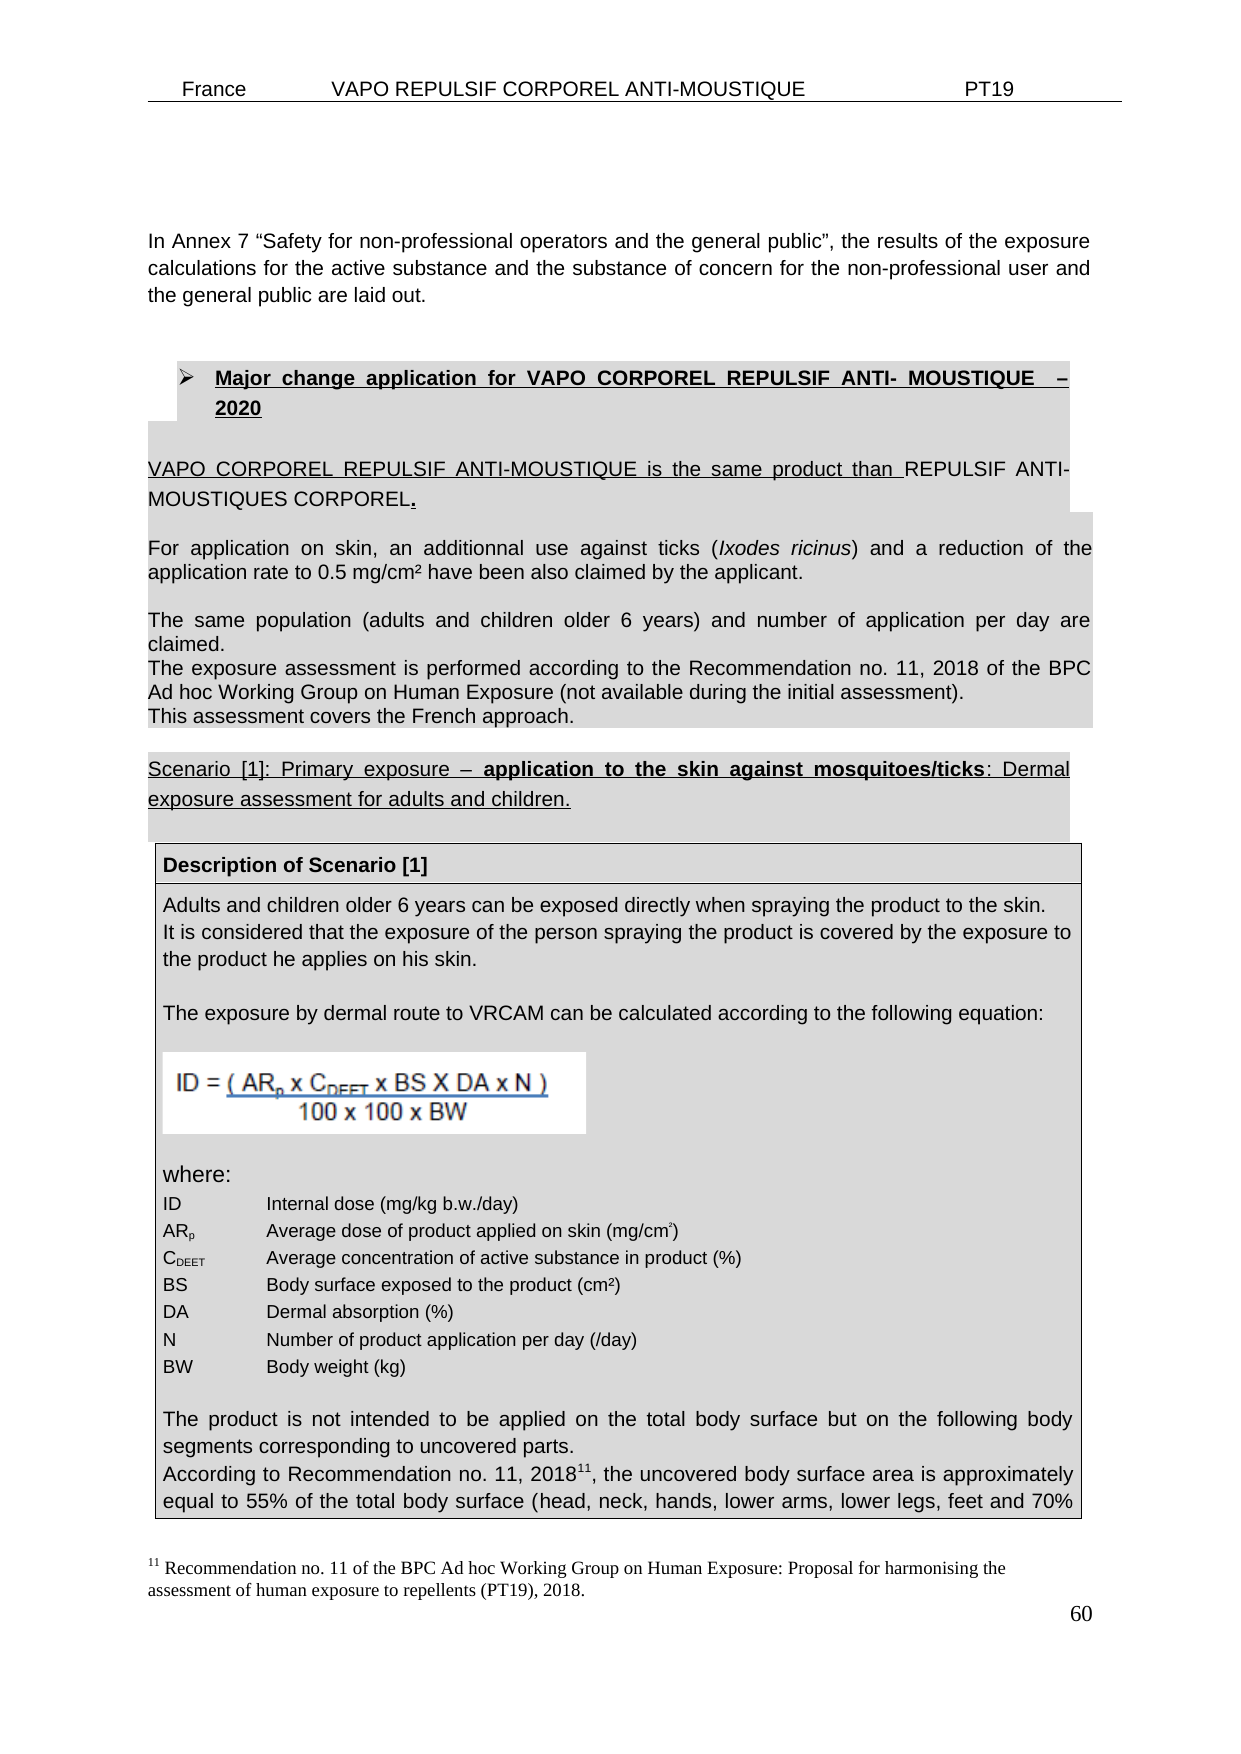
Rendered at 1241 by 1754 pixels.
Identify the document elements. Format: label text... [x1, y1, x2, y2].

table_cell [156, 884, 1081, 1518]
text Scenario [1]: Primary exposure – application to the skin against mosquitoes/ticks: Dermal exposure assessment for adults and children. [148, 752, 1070, 777]
list Major change application for VAPO CORPOREL REPULSIF ANTI- MOUSTIQUE – 2020 [177, 361, 1070, 421]
text For application on skin, an additionnal use against ticks (Ixodes ricinus) and a reduction of the application rate to 0.5 mg/cm² have been also claimed by the applicant. [148, 536, 1093, 584]
text In Annex 7 “Safety for non-professional operators and the general public”, the results of the exposure calculations for the active substance and the substance of concern for the non-professional user and the general public are laid out. [148, 225, 1093, 307]
text This assessment covers the French approach. [148, 704, 1093, 728]
text The same population (adults and children older 6 years) and number of application per day are claimed. [148, 608, 1093, 656]
text VAPO CORPOREL REPULSIF ANTI-MOUSTIQUE is the same product than REPULSIF ANTI-MOUSTIQUES CORPOREL. [148, 452, 1070, 512]
text Scenario [1]: Primary exposure – application to the skin against mosquitoes/ticks: Dermal exposure assessment for adults and children. [148, 778, 1070, 812]
text The exposure assessment is performed according to the Recommendation no. 11, 2018 of the BPC Ad hoc Working Group on Human Exposure (not available during the initial assessment). [148, 656, 1093, 704]
table_header Description of Scenario [1] [156, 844, 1081, 882]
